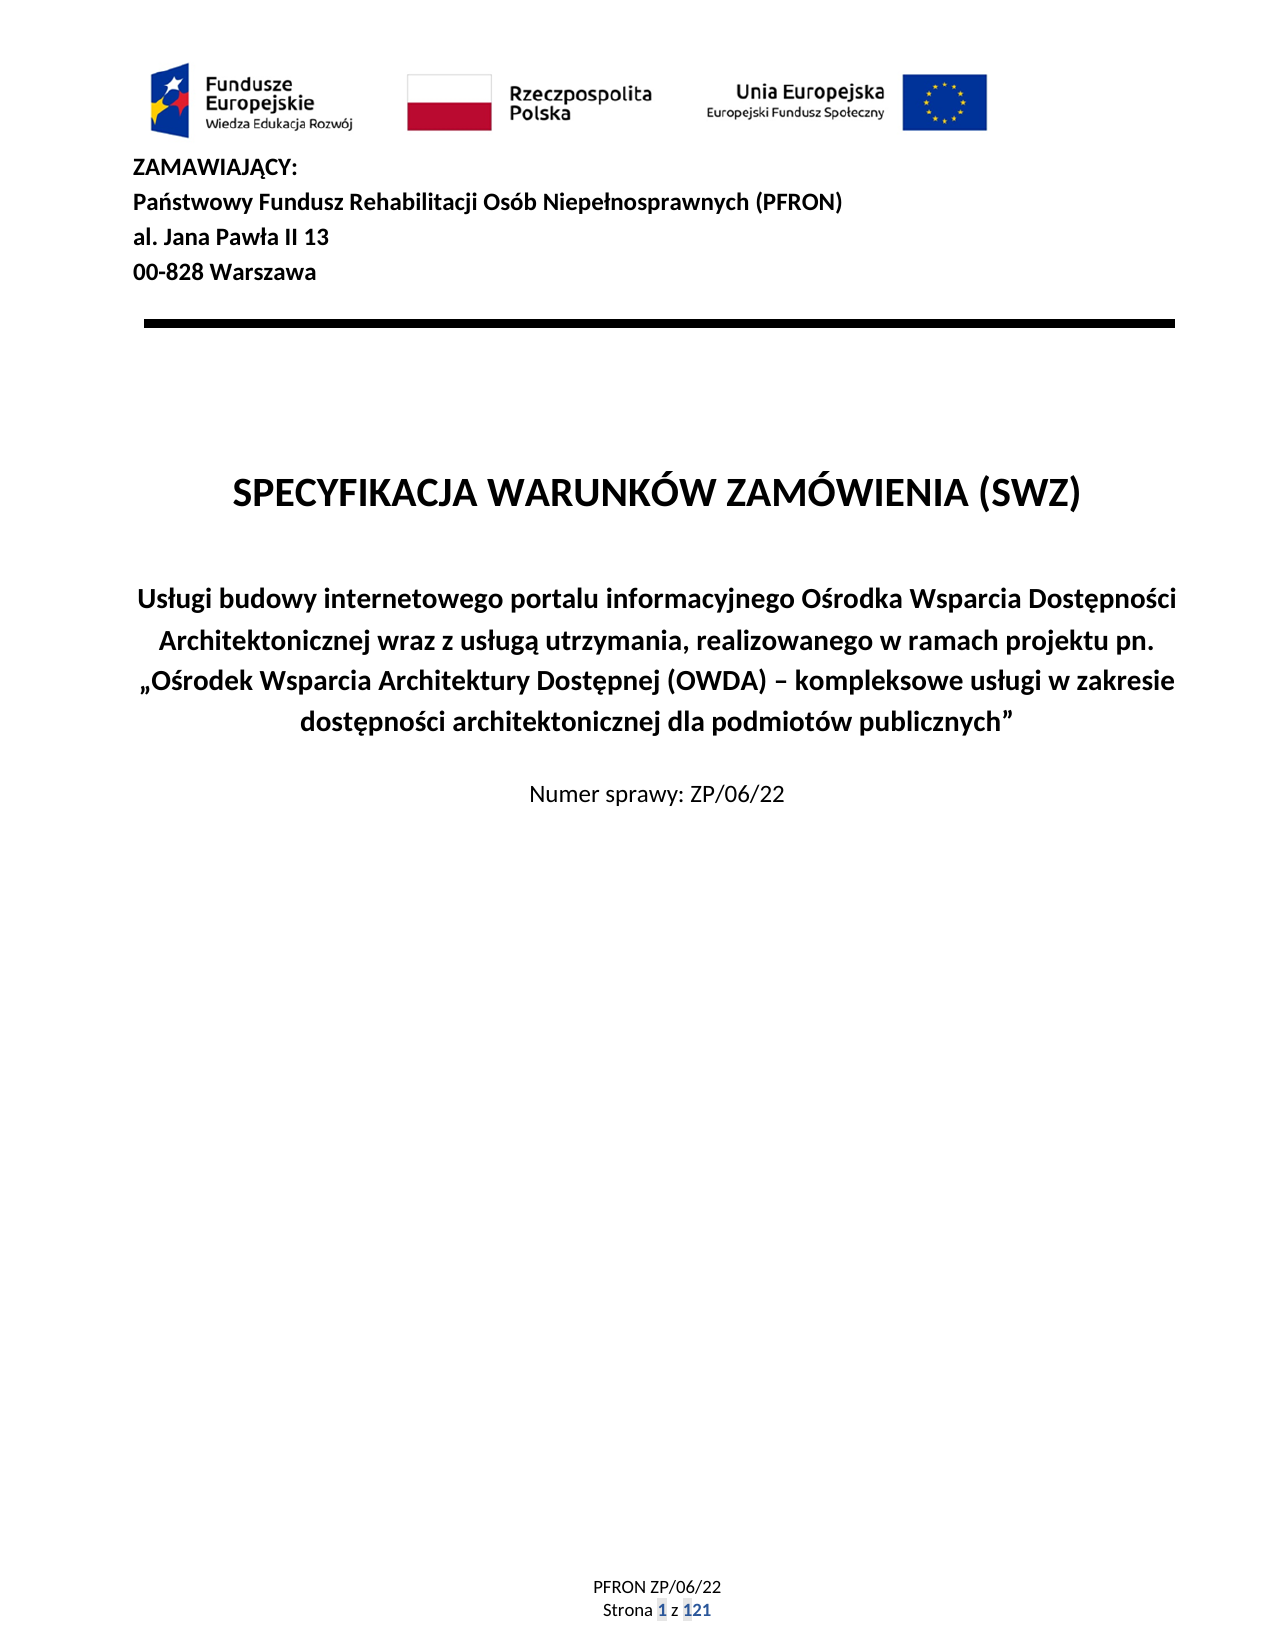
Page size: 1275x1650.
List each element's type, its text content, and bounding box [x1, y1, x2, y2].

text Państwowy Fundusz Rehabilitacji Osób Niepełnosprawnych (PFRON) [133, 186, 1181, 217]
text al. Jana Pawła II 13 [133, 221, 1181, 252]
text ZAMAWIAJĄCY: [133, 151, 1181, 182]
text 00-828 Warszawa [133, 256, 1181, 287]
picture [132, 44, 1005, 156]
subtitle SPECYFIKACJA WARUNKÓW ZAMÓWIENIA (SWZ) Usługi budowy internetowego portalu informacyjnego Ośrodka Wsparcia Dostępności Architektonicznej wraz z usługą utrzymania, realizowanego w ramach projektu pn. „Ośrodek Wsparcia Architektury Dostępnej (OWDA) – kompleksowe usługi w zakresie dostępności architektonicznej dla podmiotów publicznych” Numer sprawy: ZP/06/22 [133, 466, 1181, 809]
